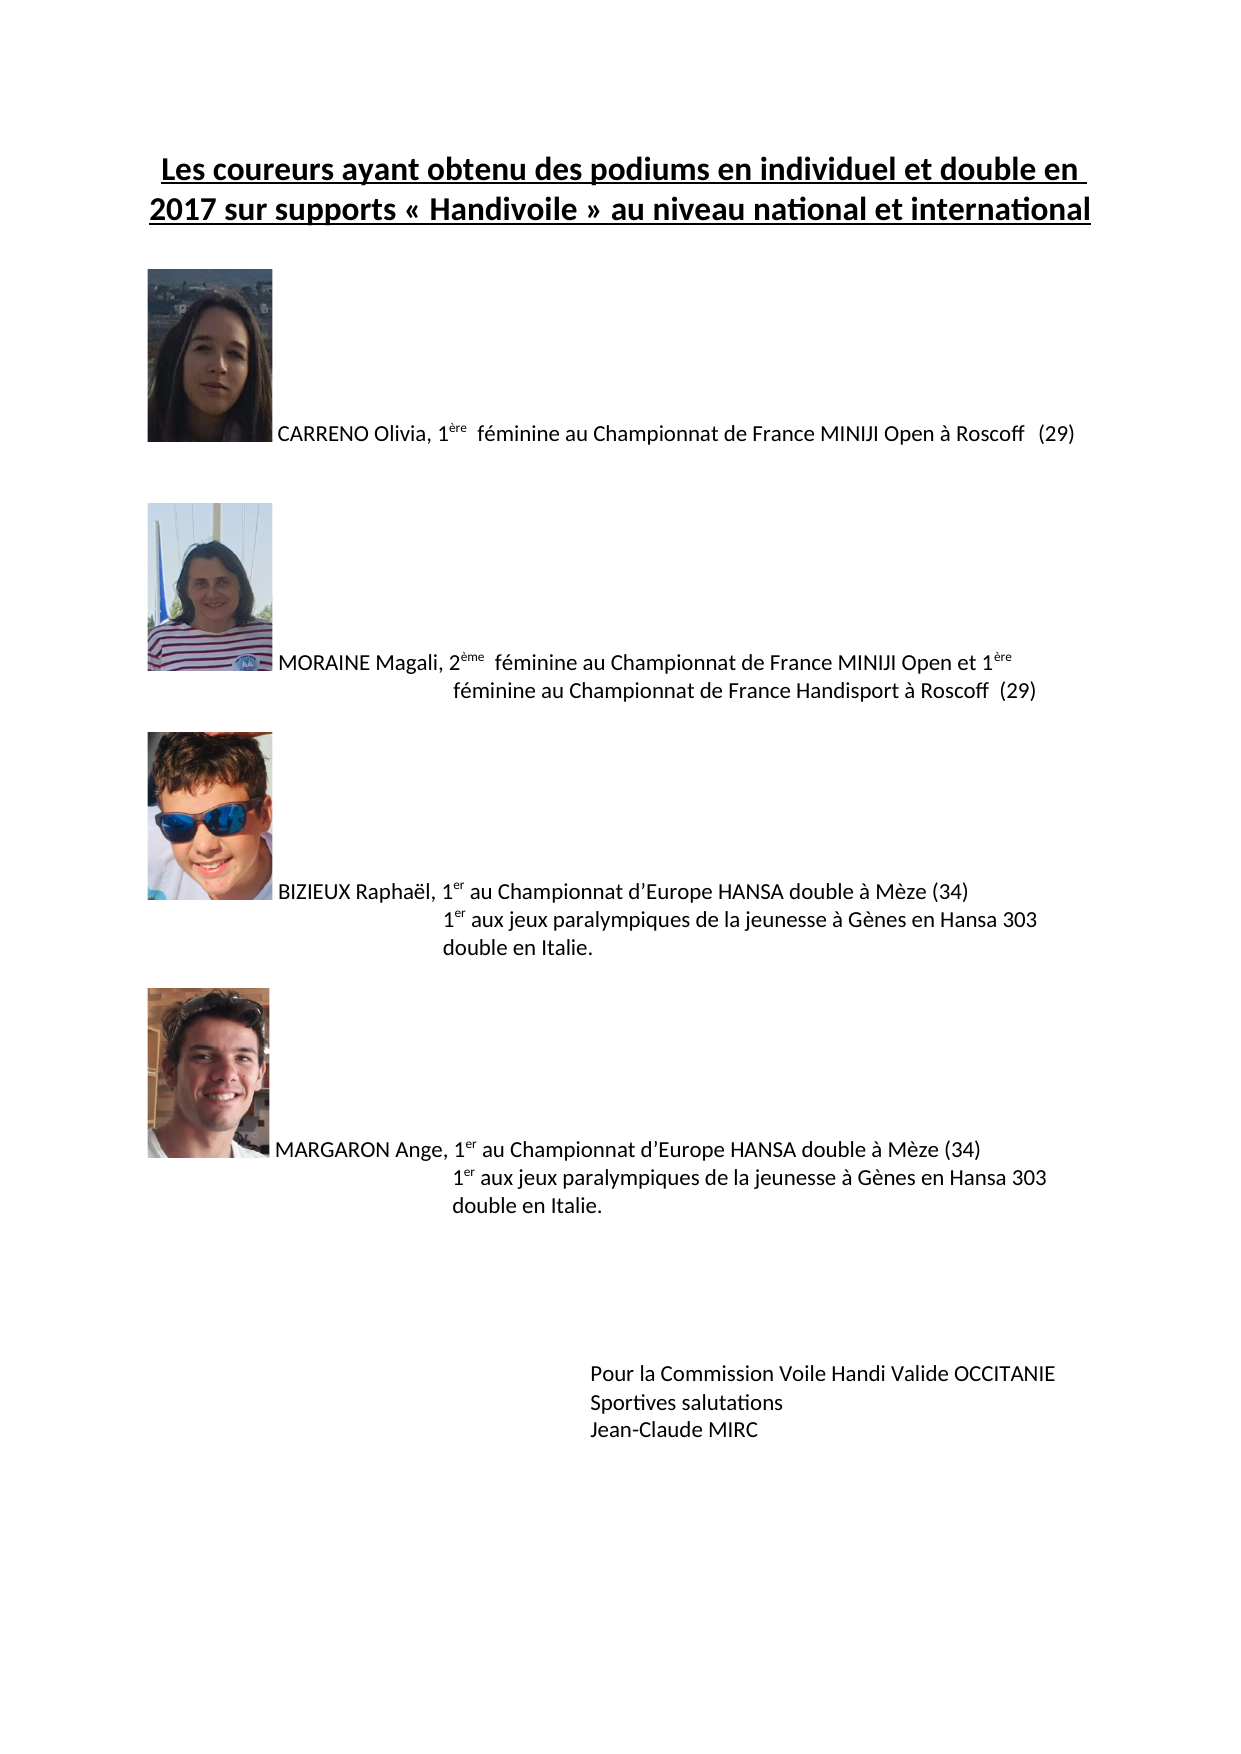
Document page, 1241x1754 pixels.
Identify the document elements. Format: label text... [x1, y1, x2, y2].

text 1er aux jeux paralympiques de la jeunesse à Gènes en Hansa 303 double en Italie. [452, 1163, 1093, 1219]
text Sportives salutations [590, 1388, 1093, 1416]
text BIZIEUX Raphaël, 1er au Championnat d’Europe HANSA double à Mèze (34) [148, 732, 1093, 905]
picture [147, 503, 273, 671]
picture [147, 269, 273, 442]
text Les coureurs ayant obtenu des podiums en individuel et double en [148, 148, 1093, 188]
text 2017 sur supports « Handivoile » au niveau national et international [148, 188, 1093, 229]
text Jean-Claude MIRC [590, 1416, 1093, 1444]
picture [147, 732, 273, 900]
picture [147, 988, 270, 1158]
text 1er aux jeux paralympiques de la jeunesse à Gènes en Hansa 303 double en Italie. [443, 905, 1093, 961]
text CARRENO Olivia, 1ère féminine au Championnat de France MINIJI Open à Roscoff (29) [148, 270, 1093, 447]
text Pour la Commission Voile Handi Valide OCCITANIE [590, 1359, 1093, 1388]
text MORAINE Magali, 2ème féminine au Championnat de France MINIJI Open et 1ère féminine au Championnat de France Handisport à Roscoff (29) [148, 503, 1093, 704]
text MARGARON Ange, 1er au Championnat d’Europe HANSA double à Mèze (34) [148, 989, 1093, 1163]
